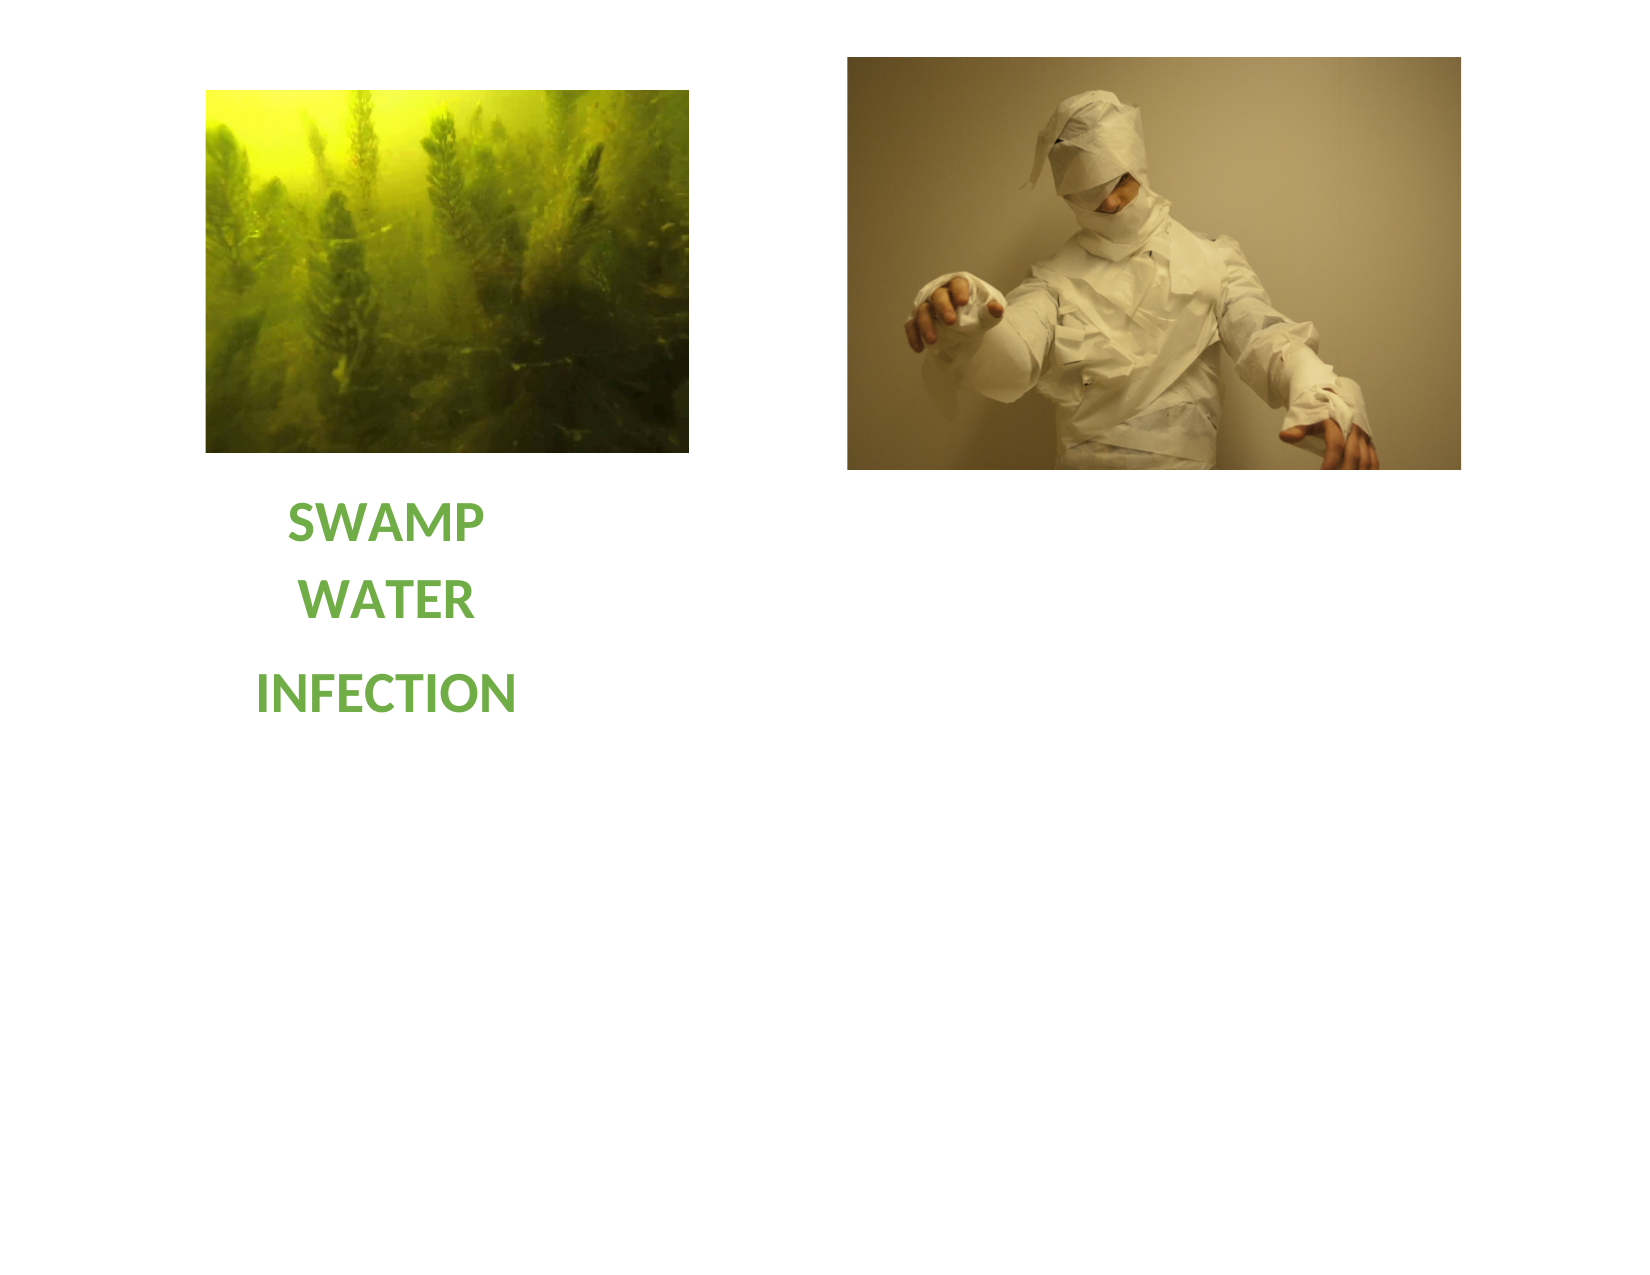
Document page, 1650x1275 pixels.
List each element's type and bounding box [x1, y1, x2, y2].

picture [205, 90, 689, 453]
picture [847, 57, 1462, 470]
